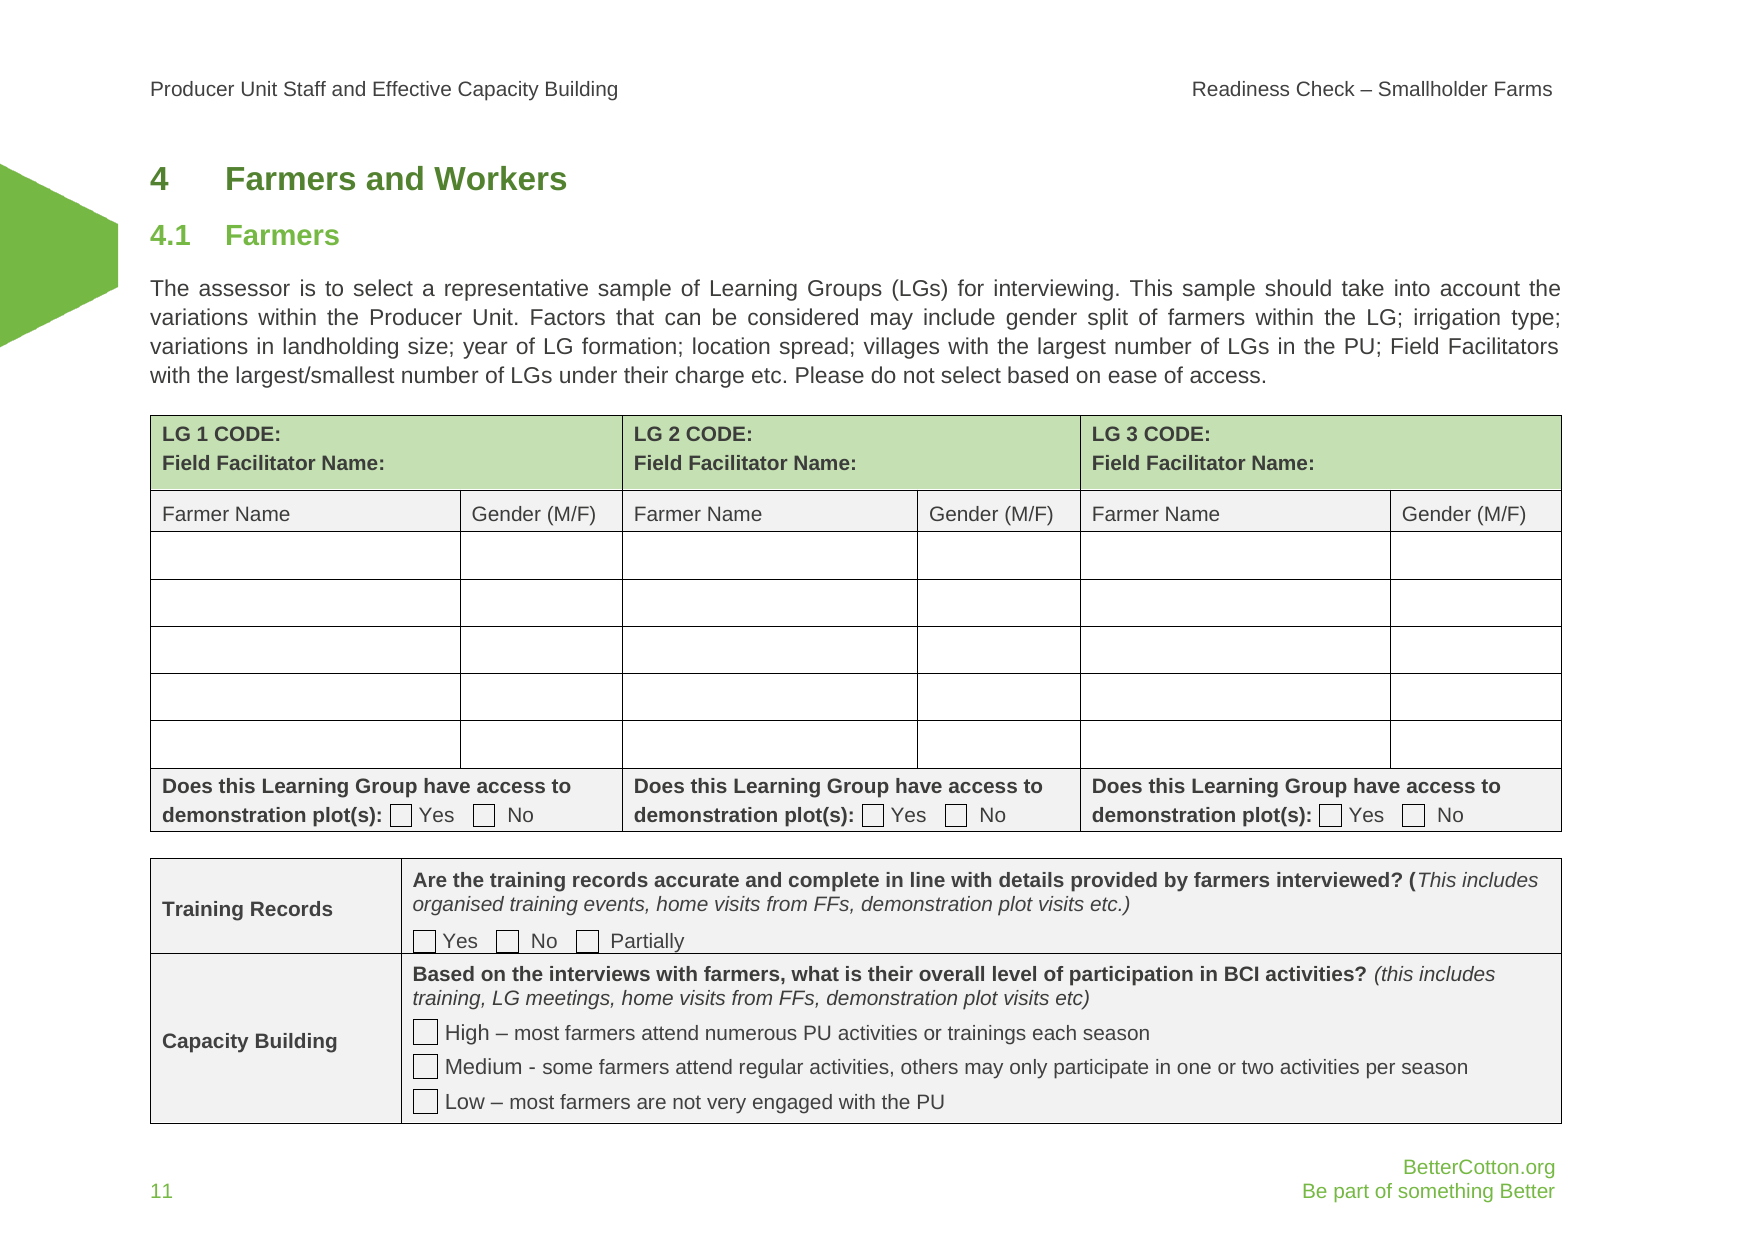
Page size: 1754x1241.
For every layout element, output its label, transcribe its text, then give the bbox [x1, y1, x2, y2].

table_header LG 3 CODE: Field Facilitator Name: [1081, 416, 1561, 489]
table_cell Gender (M/F) [1391, 491, 1561, 531]
table_cell Based on the interviews with farmers, what is their overall level of participation in BCI activities? (this includes training, LG meetings, home visits from FFs, demonstration plot visits etc) High – most farmers attend numerous PU activities or trainings each season Medium - some farmers attend regular activities, others may only participate in one or two activities per season Low – most farmers are not very engaged with the PU [402, 954, 1561, 1122]
table_cell [623, 627, 917, 673]
table_cell [151, 580, 460, 626]
picture [0, 109, 119, 402]
table_cell [623, 721, 917, 768]
table_cell Farmer Name [151, 491, 460, 531]
table_cell [623, 674, 917, 720]
table_cell Does this Learning Group have access to demonstration plot(s): Yes No [623, 769, 1080, 831]
table_cell Gender (M/F) [461, 491, 622, 531]
table_cell [623, 532, 917, 578]
table_cell Capacity Building [151, 954, 401, 1122]
table_cell [918, 627, 1080, 673]
table_cell [151, 674, 460, 720]
table_header LG 2 CODE: Field Facilitator Name: [623, 416, 1080, 489]
table_cell Does this Learning Group have access to demonstration plot(s): Yes No [1081, 769, 1561, 831]
table_cell [461, 721, 622, 768]
table_cell [918, 580, 1080, 626]
table_cell Farmer Name [1081, 491, 1390, 531]
table_cell [461, 674, 622, 720]
table_cell [623, 580, 917, 626]
text The assessor is to select a representative sample of Learning Groups (LGs) for interviewing. This sample should take into account the variations within the Producer Unit. Factors that can be considered may include gender split of farmers within the LG; irrigation type; variations in landholding size; year of LG formation; location spread; villages with the largest number of LGs in the PU; Field Facilitators with the largest/smallest number of LGs under their charge etc. Please do not select based on ease of access. [150, 272, 1562, 389]
table_cell [151, 721, 460, 768]
table_cell Gender (M/F) [918, 491, 1080, 531]
table_cell [461, 532, 622, 578]
table_cell [1391, 532, 1561, 578]
table_cell [461, 627, 622, 673]
table_cell [918, 532, 1080, 578]
table_header LG 1 CODE: Field Facilitator Name: [151, 416, 622, 489]
table_cell Farmer Name [623, 491, 917, 531]
subtitle 4 Farmers and Workers [150, 158, 1562, 197]
table_header Training Records [151, 859, 401, 953]
table_cell [1081, 627, 1390, 673]
table_cell [151, 532, 460, 578]
table_cell [918, 721, 1080, 768]
table_cell [461, 580, 622, 626]
table_cell [1081, 580, 1390, 626]
table_header Are the training records accurate and complete in line with details provided by farmers interviewed? (This includes organised training events, home visits from FFs, demonstration plot visits etc.) Yes No Partially [402, 859, 1561, 953]
table_cell [1081, 532, 1390, 578]
table_cell [1081, 721, 1390, 768]
table_cell Does this Learning Group have access to demonstration plot(s): Yes No [151, 769, 622, 831]
table_cell [1081, 674, 1390, 720]
table_cell [1391, 580, 1561, 626]
table_cell [151, 627, 460, 673]
table_cell [918, 674, 1080, 720]
table_cell [1391, 674, 1561, 720]
subtitle 4.1 Farmers [150, 218, 1562, 251]
table_cell [1391, 721, 1561, 768]
table_cell [1391, 627, 1561, 673]
